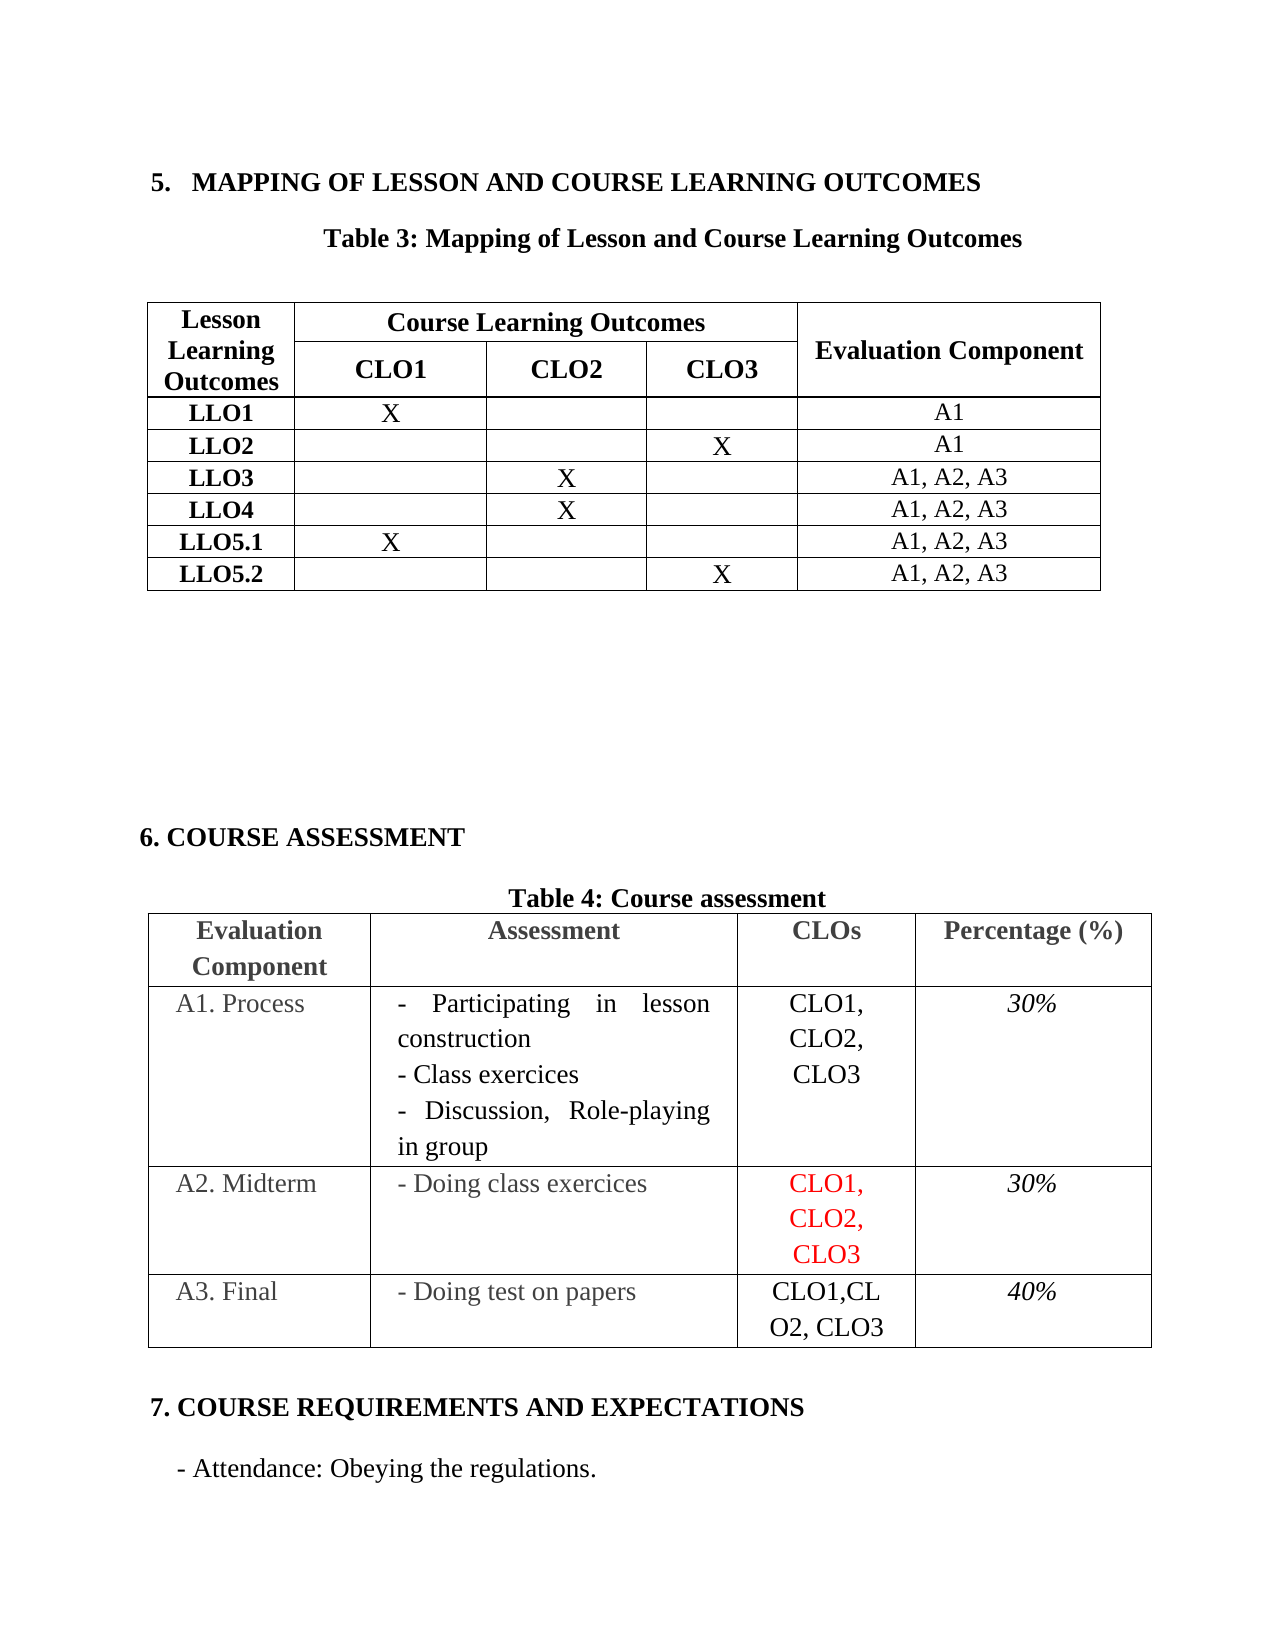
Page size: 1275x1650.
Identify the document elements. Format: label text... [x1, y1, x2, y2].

table_cell X [295, 526, 486, 557]
table_cell [487, 558, 646, 589]
table_cell CLO1, CLO2, CLO3 [738, 1167, 915, 1274]
text - Attendance: Obeying the regulations. [148, 1452, 1157, 1483]
table_cell X [487, 462, 646, 493]
table_cell - Doing test on papers [371, 1275, 737, 1347]
table_cell X [487, 494, 646, 525]
table_header Evaluation Component [798, 303, 1100, 396]
table_cell LLO4 [148, 494, 294, 525]
table_header Assessment [371, 914, 737, 986]
table_cell A1, A2, A3 [798, 462, 1100, 493]
table_cell CLO1,CLO2, CLO3 [738, 1275, 915, 1347]
table_cell A1 [798, 430, 1100, 461]
table_header Percentage (%) [916, 914, 1151, 986]
table_cell [647, 494, 797, 525]
table_cell 30% [916, 987, 1151, 1166]
table_cell A1. Process [149, 987, 370, 1166]
table_cell [647, 398, 797, 428]
table_header MAPPING OF LESSON AND COURSE LEARNING OUTCOMES Table 3: Mapping of Lesson and Course Learning Outcomes [189, 154, 1157, 266]
table_cell [295, 558, 486, 589]
table_cell A2. Midterm [149, 1167, 370, 1274]
table_header Course Learning Outcomes [295, 303, 797, 341]
table_header Lesson Learning Outcomes [148, 303, 294, 396]
table_cell A1, A2, A3 [798, 494, 1100, 525]
table_cell [647, 526, 797, 557]
table_cell 40% [916, 1275, 1151, 1347]
table_cell 30% [916, 1167, 1151, 1274]
table_cell X [647, 430, 797, 461]
table_header 7. COURSE REQUIREMENTS AND EXPECTATIONS [148, 1379, 868, 1452]
table_cell - Participating in lesson construction - Class exercices - Discussion, Role-playing in group [371, 987, 737, 1166]
table_header CLOs [738, 914, 915, 986]
table_cell CLO1, CLO2, CLO3 [738, 987, 915, 1166]
table_cell X [295, 398, 486, 428]
table_cell LLO5.1 [148, 526, 294, 557]
table_cell LLO3 [148, 462, 294, 493]
table_cell A1, A2, A3 [798, 558, 1100, 589]
table_cell LLO5.2 [148, 558, 294, 589]
table_cell - Doing class exercices [371, 1167, 737, 1274]
table_cell LLO1 [148, 398, 294, 428]
table_cell [295, 494, 486, 525]
table_header Evaluation Component [149, 914, 370, 986]
table_cell [487, 430, 646, 461]
text Table 4: Course assessment [148, 882, 1157, 913]
table_cell A1, A2, A3 [798, 526, 1100, 557]
table_cell X [647, 558, 797, 589]
table_cell [487, 526, 646, 557]
table_cell [295, 430, 486, 461]
table_cell A1 [798, 398, 1100, 428]
text 6. COURSE ASSESSMENT [139, 821, 1157, 852]
table_header 5. [148, 154, 189, 266]
table_cell CLO1 [295, 342, 486, 396]
table_cell CLO3 [647, 342, 797, 396]
table_cell A3. Final [149, 1275, 370, 1347]
table_cell [487, 398, 646, 428]
table_cell [647, 462, 797, 493]
table_cell [295, 462, 486, 493]
table_cell LLO2 [148, 430, 294, 461]
table_cell CLO2 [487, 342, 646, 396]
